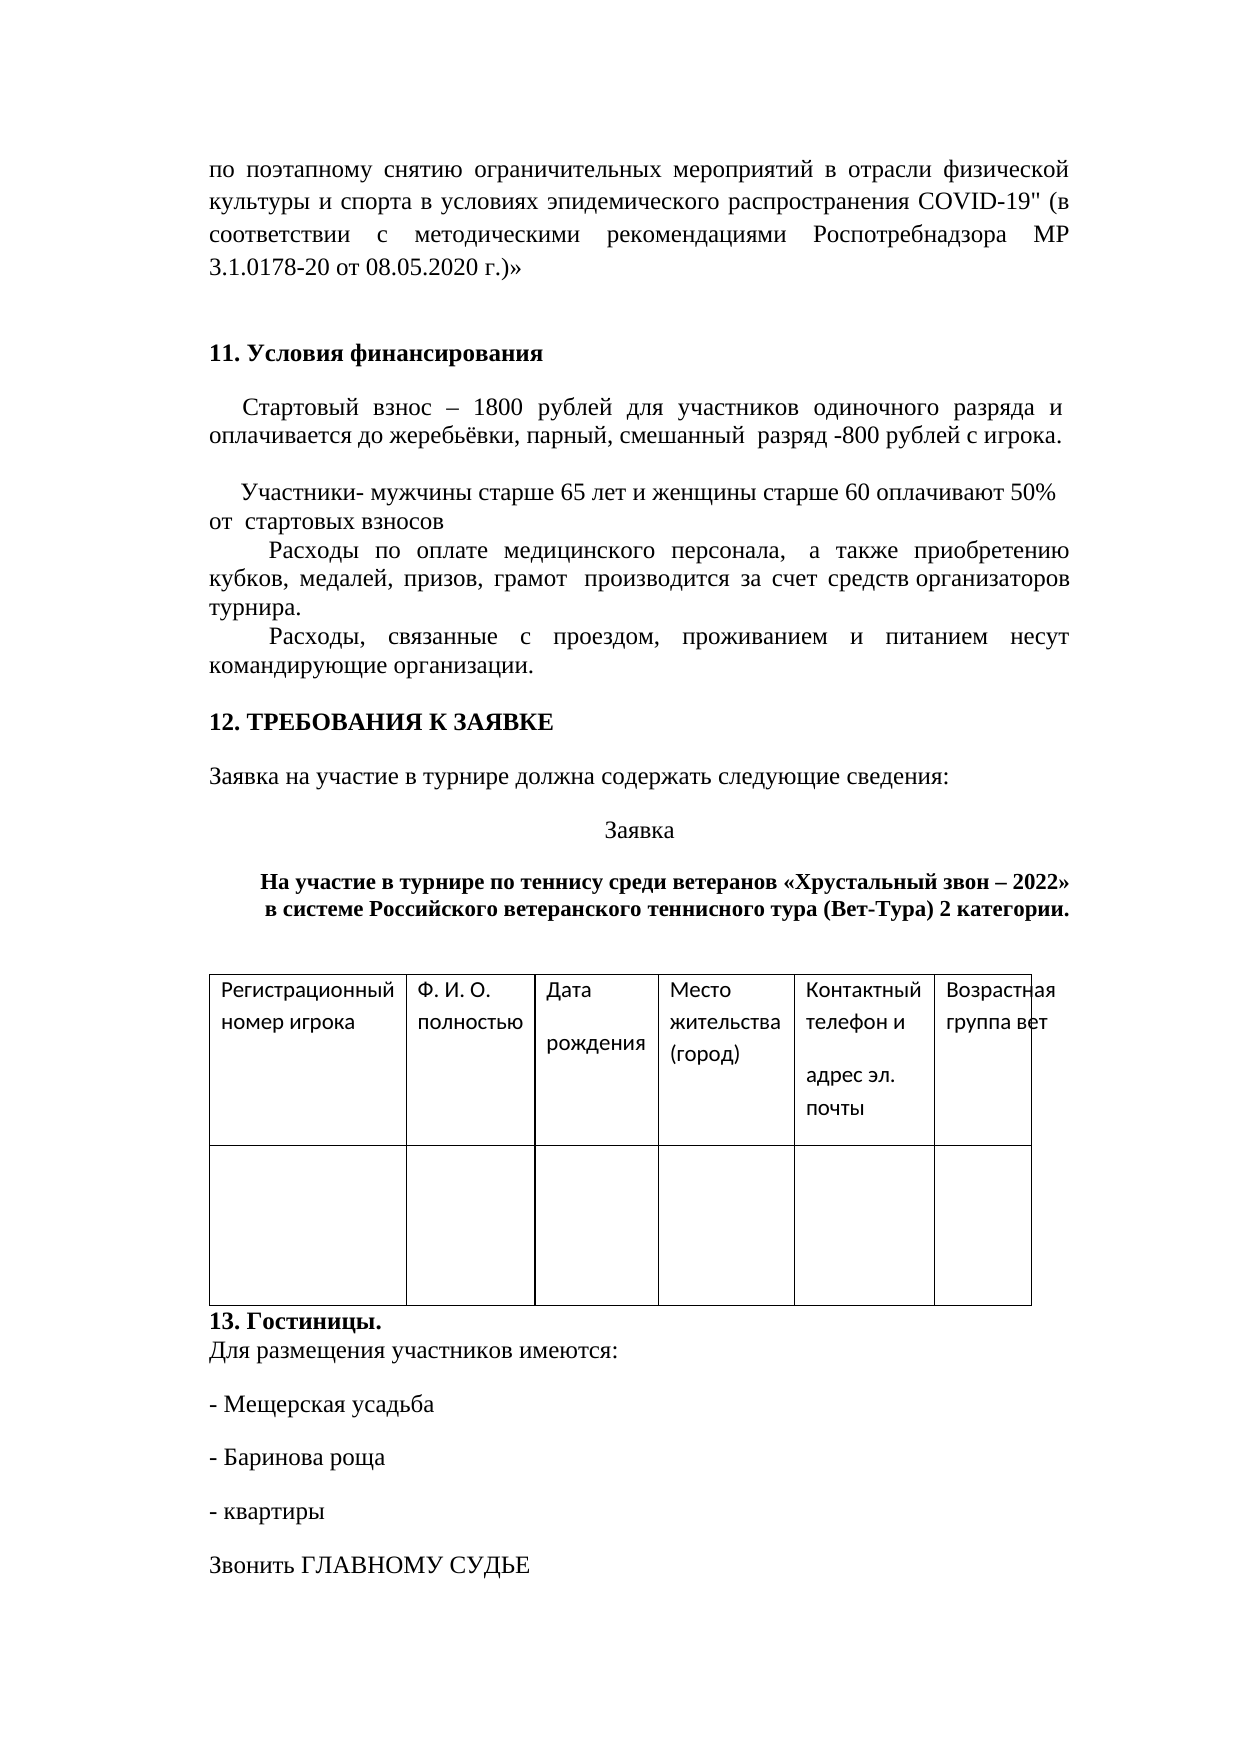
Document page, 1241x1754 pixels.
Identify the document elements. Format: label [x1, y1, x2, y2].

table_header [935, 1146, 1031, 1305]
table_header [536, 975, 658, 1145]
table_header [407, 975, 534, 1145]
table_header [210, 1146, 406, 1305]
table_header [209, 280, 1031, 974]
table_header [795, 975, 934, 1145]
table_header [209, 1306, 1031, 1579]
table_header [659, 1146, 794, 1305]
table_header [795, 1146, 934, 1305]
table_header [659, 975, 794, 1145]
table_header [536, 1146, 658, 1305]
table_header [407, 1146, 534, 1305]
table_header [935, 975, 1031, 1145]
table_header [210, 975, 406, 1145]
